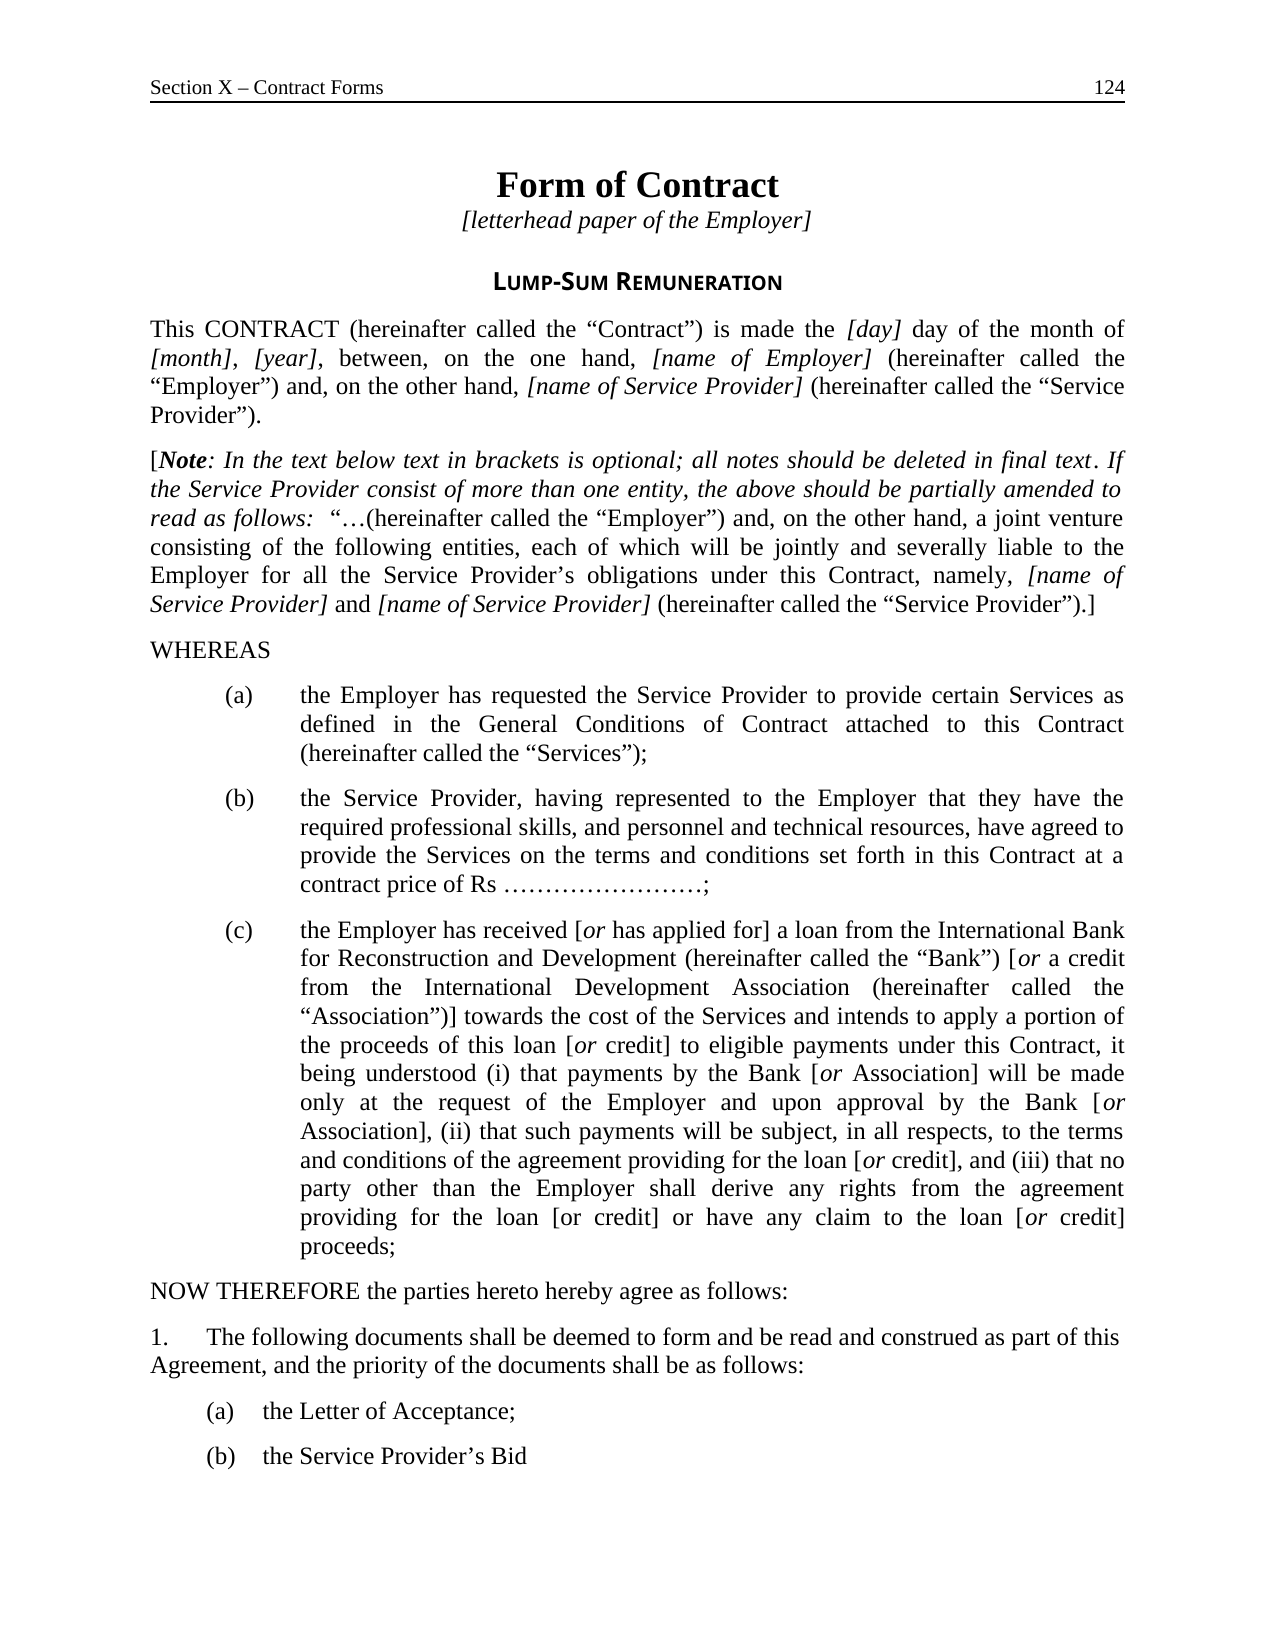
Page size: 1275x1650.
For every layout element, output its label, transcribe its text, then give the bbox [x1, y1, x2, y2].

text Form of Contract [150, 162, 1125, 206]
list [Note: In the text below text in brackets is optional; all notes should be deleted in final text. If the Service Provider consist of more than one entity, the above should be partially amended to read as follows: “…(hereinafter called the “Employer”) and, on the other hand, a joint venture consisting of the following entities, each of which will be jointly and severally liable to the Employer for all the Service Provider’s obligations under this Contract, namely, [name of Service Provider] and [name of Service Provider] (hereinafter called the “Service Provider”).] [150, 446, 1125, 618]
text (b) the Service Provider’s Bid [206, 1441, 1125, 1470]
text 1. The following documents shall be deemed to form and be read and construed as part of this Agreement, and the priority of the documents shall be as follows: [150, 1322, 1125, 1379]
text (a) the Letter of Acceptance; [206, 1396, 1125, 1425]
list WHEREAS [150, 635, 1125, 663]
list Lump-Sum Remuneration [150, 263, 1125, 297]
list (a) the Employer has requested the Service Provider to provide certain Services as defined in the General Conditions of Contract attached to this Contract (hereinafter called the “Services”); [225, 680, 1125, 766]
text [letterhead paper of the Employer] [150, 206, 1125, 234]
list (c) the Employer has received [or has applied for] a loan from the International Bank for Reconstruction and Development (hereinafter called the “Bank”) [or a credit from the International Development Association (hereinafter called the “Association”)] towards the cost of the Services and intends to apply a portion of the proceeds of this loan [or credit] to eligible payments under this Contract, it being understood (i) that payments by the Bank [or Association] will be made only at the request of the Employer and upon approval by the Bank [or Association], (ii) that such payments will be subject, in all respects, to the terms and conditions of the agreement providing for the loan [or credit], and (iii) that no party other than the Employer shall derive any rights from the agreement providing for the loan [or credit] or have any claim to the loan [or credit] proceeds; [225, 915, 1125, 1260]
list (b) the Service Provider, having represented to the Employer that they have the required professional skills, and personnel and technical resources, have agreed to provide the Services on the terms and conditions set forth in this Contract at a contract price of Rs ……………………; [225, 783, 1125, 898]
list NOW THEREFORE the parties hereto hereby agree as follows: [150, 1276, 1125, 1305]
list This CONTRACT (hereinafter called the “Contract”) is made the [day] day of the month of [month], [year], between, on the one hand, [name of Employer] (hereinafter called the “Employer”) and, on the other hand, [name of Service Provider] (hereinafter called the “Service Provider”). [150, 314, 1125, 429]
